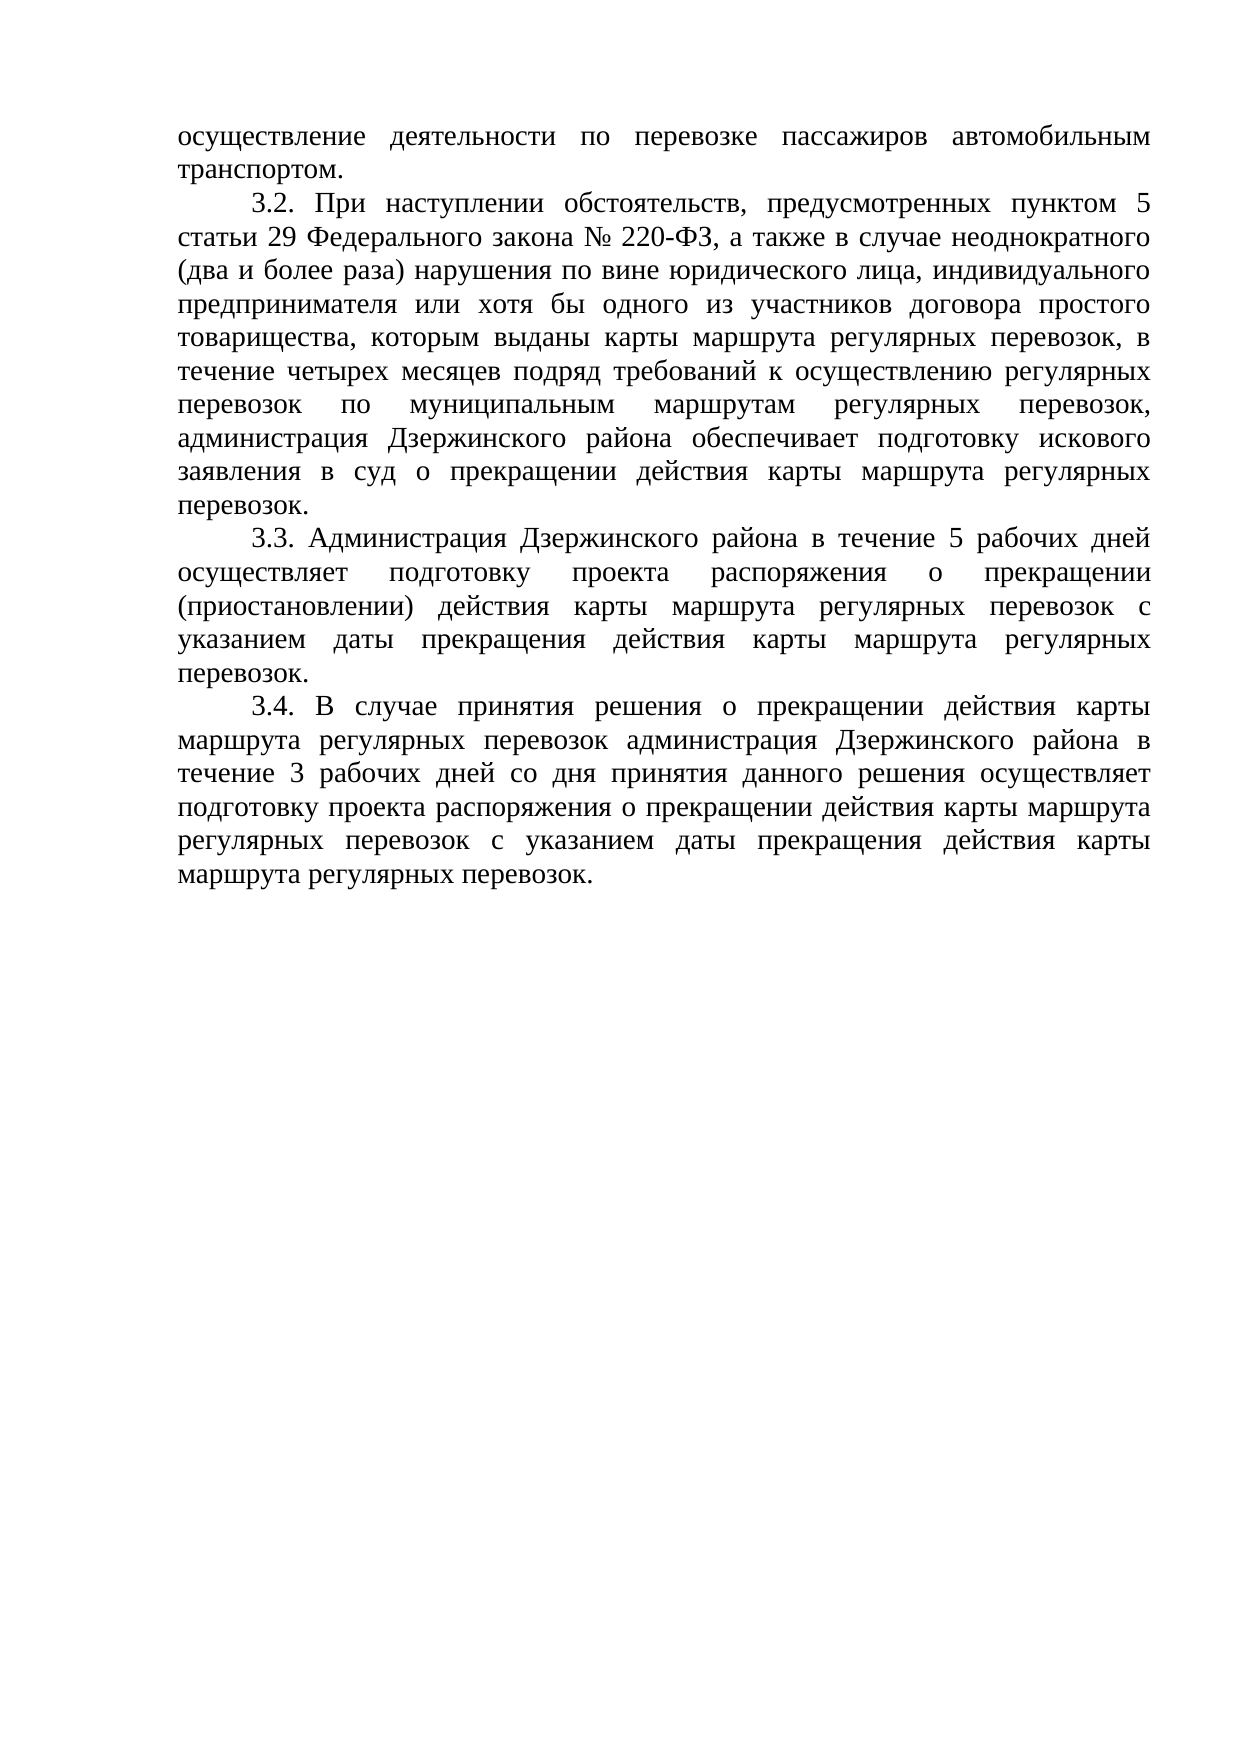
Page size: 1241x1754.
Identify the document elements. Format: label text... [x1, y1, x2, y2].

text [177, 118, 1152, 185]
text 3.3. Администрация Дзержинского района в течение 5 рабочих дней осуществляет подготовку проекта распоряжения о прекращении (приостановлении) действия карты маршрута регулярных перевозок с указанием даты прекращения действия карты маршрута регулярных перевозок. [177, 521, 1152, 688]
text 3.2. При наступлении обстоятельств, предусмотренных пунктом 5 статьи 29 Федерального закона № 220-ФЗ, а также в случае неоднократного (два и более раза) нарушения по вине юридического лица, индивидуального предпринимателя или хотя бы одного из участников договора простого товарищества, которым выданы карты маршрута регулярных перевозок, в течение четырех месяцев подряд требований к осуществлению регулярных перевозок по муниципальным маршрутам регулярных перевозок, администрация Дзержинского района обеспечивает подготовку искового заявления в суд о прекращении действия карты маршрута регулярных перевозок. [177, 185, 1152, 521]
text 3.4. В случае принятия решения о прекращении действия карты маршрута регулярных перевозок администрация Дзержинского района в течение 3 рабочих дней со дня принятия данного решения осуществляет подготовку проекта распоряжения о прекращении действия карты маршрута регулярных перевозок с указанием даты прекращения действия карты маршрута регулярных перевозок. [177, 688, 1152, 889]
